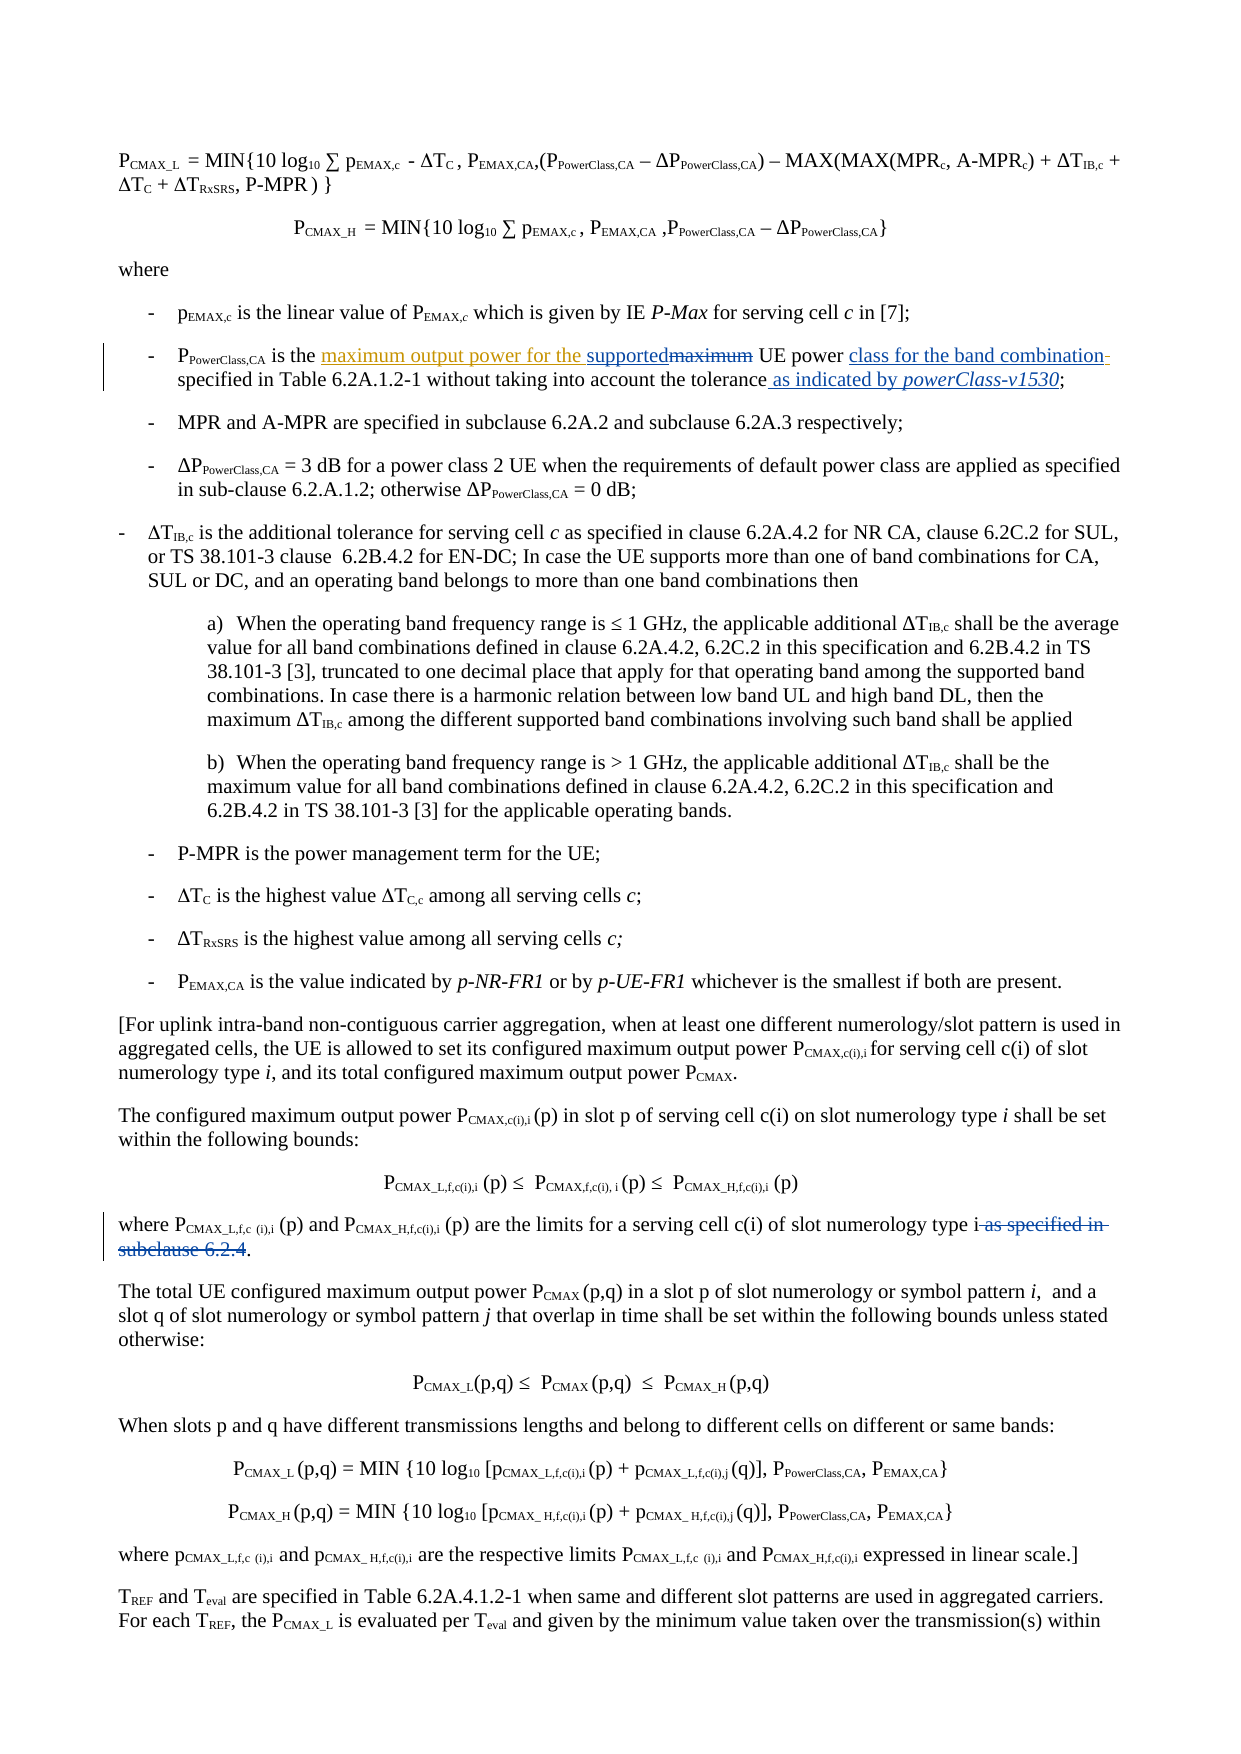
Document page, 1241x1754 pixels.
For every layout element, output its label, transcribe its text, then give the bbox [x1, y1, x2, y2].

text The configured maximum output power PCMAX,c(i),i (p) in slot p of serving cell c(i) on slot numerology type i shall be set within the following bounds: [118, 1103, 1122, 1151]
text PCMAX_H = MIN{10 log10 ∑ pEMAX,c , PEMAX,CA ,PPowerClass,CA – ΔPPowerClass,CA} [118, 214, 1122, 239]
text - PPowerClass,CA is the UE power specified in Table 6.2A.1.2-1 without taking into account the tolerance; [148, 343, 1122, 391]
text - ΔPPowerClass,CA = 3 dB for a power class 2 UE when the requirements of default power class are applied as specified in sub-clause 6.2.A.1.2; otherwise ΔPPowerClass,CA = 0 dB; [148, 453, 1122, 501]
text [118, 1584, 1122, 1632]
text PCMAX_H (p,q) = MIN {10 log10 [pCMAX_ H,f,c(i),i (p) + pCMAX_ H,f,c(i),j (q)], PPowerClass,CA, PEMAX,CA} [118, 1499, 1122, 1523]
text PCMAX_L = MIN{10 log10 ∑ pEMAX,c - TC , PEMAX,CA,(PPowerClass,CA – ΔPPowerClass,CA) – MAX(MAX(MPRc, A-MPRc) + ΔTIB,c + TC + DTRxSRS, P-MPR ) } [118, 148, 1122, 196]
text - PEMAX,CA is the value indicated by p-NR-FR1 or by p-UE-FR1 whichever is the smallest if both are present. [148, 969, 1122, 993]
text PCMAX_L (p,q) = MIN {10 log10 [pCMAX_L,f,c(i),i (p) + pCMAX_L,f,c(i),j (q)], PPowerClass,CA, PEMAX,CA} [118, 1456, 1122, 1480]
text - MPR and A-MPR are specified in subclause 6.2A.2 and subclause 6.2A.3 respectively; [148, 410, 1122, 434]
text - TIB,c is the additional tolerance for serving cell c as specified in clause 6.2A.4.2 for NR CA, clause 6.2C.2 for SUL, or TS 38.101-3 clause 6.2B.4.2 for EN-DC; In case the UE supports more than one of band combinations for CA, SUL or DC, and an operating band belongs to more than one band combinations then [118, 519, 1122, 592]
text - ∆TRxSRS is the highest value among all serving cells c; [148, 926, 1122, 950]
text PCMAX_L,f,c(i),i (p) ≤ PCMAX,f,c(i), i (p) ≤ PCMAX_H,f,c(i),i (p) [118, 1169, 1122, 1194]
text where PCMAX_L,f,c (i),i (p) and PCMAX_H,f,c(i),i (p) are the limits for a serving cell c(i) of slot numerology type i. [118, 1212, 1122, 1261]
text [For uplink intra-band non-contiguous carrier aggregation, when at least one different numerology/slot pattern is used in aggregated cells, the UE is allowed to set its configured maximum output power PCMAX,c(i),i for serving cell c(i) of slot numerology type i, and its total configured maximum output power PCMAX. [118, 1012, 1122, 1084]
text b) When the operating band frequency range is > 1 GHz, the applicable additional ∆TIB,c shall be the maximum value for all band combinations defined in clause 6.2A.4.2, 6.2C.2 in this specification and 6.2B.4.2 in TS 38.101-3 [3] for the applicable operating bands. [207, 749, 1122, 822]
text a) When the operating band frequency range is ≤ 1 GHz, the applicable additional ∆TIB,c shall be the average value for all band combinations defined in clause 6.2A.4.2, 6.2C.2 in this specification and 6.2B.4.2 in TS 38.101-3 [3], truncated to one decimal place that apply for that operating band among the supported band combinations. In case there is a harmonic relation between low band UL and high band DL, then the maximum ∆TIB,c among the different supported band combinations involving such band shall be applied [207, 611, 1122, 731]
text PCMAX_L(p,q) ≤ PCMAX (p,q) ≤ PCMAX_H (p,q) [118, 1370, 1122, 1394]
text The total UE configured maximum output power PCMAX (p,q) in a slot p of slot numerology or symbol pattern i, and a slot q of slot numerology or symbol pattern j that overlap in time shall be set within the following bounds unless stated otherwise: [118, 1279, 1122, 1351]
text where [118, 257, 1122, 281]
text - TC is the highest value TC,c among all serving cells c; [148, 883, 1122, 907]
text - pEMAX,c is the linear value of PEMAX,c which is given by IE P-Max for serving cell c in [7]; [148, 300, 1122, 324]
text - P-MPR is the power management term for the UE; [148, 841, 1122, 864]
text where pCMAX_L,f,c (i),i and pCMAX_ H,f,c(i),i are the respective limits PCMAX_L,f,c (i),i and PCMAX_H,f,c(i),i expressed in linear scale.] [118, 1541, 1122, 1566]
text When slots p and q have different transmissions lengths and belong to different cells on different or same bands: [118, 1413, 1122, 1437]
